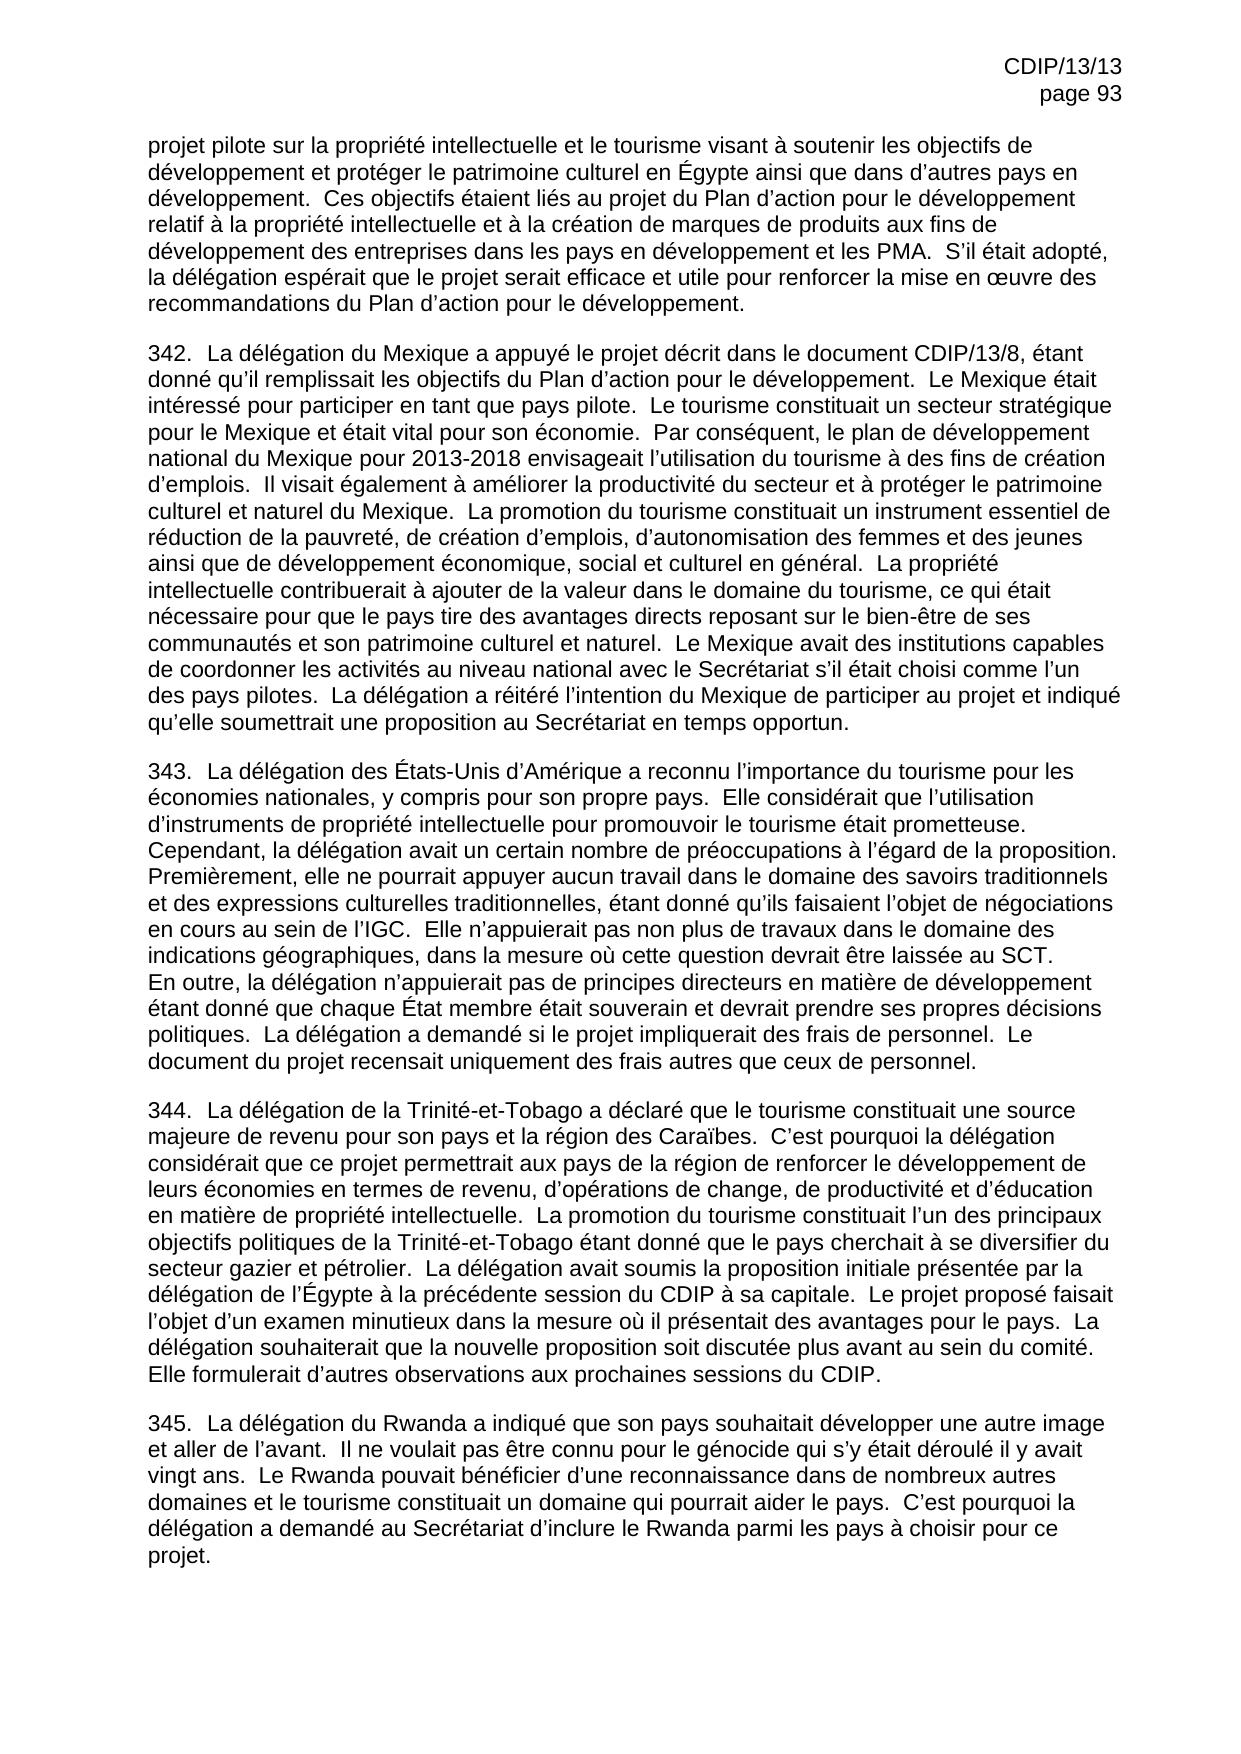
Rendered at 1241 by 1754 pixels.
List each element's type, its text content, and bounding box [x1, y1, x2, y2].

text La délégation des États-Unis d’Amérique a reconnu l’importance du tourisme pour les économies nationales, y compris pour son propre pays. Elle considérait que l’utilisation d’instruments de propriété intellectuelle pour promouvoir le tourisme était prometteuse. Cependant, la délégation avait un certain nombre de préoccupations à l’égard de la proposition. Premièrement, elle ne pourrait appuyer aucun travail dans le domaine des savoirs traditionnels et des expressions culturelles traditionnelles, étant donné qu’ils faisaient l’objet de négociations en cours au sein de l’IGC. Elle n’appuierait pas non plus de travaux dans le domaine des indications géographiques, dans la mesure où cette question devrait être laissée au SCT. En outre, la délégation n’appuierait pas de principes directeurs en matière de développement étant donné que chaque État membre était souverain et devrait prendre ses propres décisions politiques. La délégation a demandé si le projet impliquerait des frais de personnel. Le document du projet recensait uniquement des frais autres que ceux de personnel. [148, 758, 1122, 1074]
text La délégation du Rwanda a indiqué que son pays souhaitait développer une autre image et aller de l’avant. Il ne voulait pas être connu pour le génocide qui s’y était déroulé il y avait vingt ans. Le Rwanda pouvait bénéficier d’une reconnaissance dans de nombreux autres domaines et le tourisme constituait un domaine qui pourrait aider le pays. C’est pourquoi la délégation a demandé au Secrétariat d’inclure le Rwanda parmi les pays à choisir pour ce projet. [148, 1410, 1122, 1568]
text La délégation de la Trinité-et-Tobago a déclaré que le tourisme constituait une source majeure de revenu pour son pays et la région des Caraïbes. C’est pourquoi la délégation considérait que ce projet permettrait aux pays de la région de renforcer le développement de leurs économies en termes de revenu, d’opérations de change, de productivité et d’éducation en matière de propriété intellectuelle. La promotion du tourisme constituait l’un des principaux objectifs politiques de la Trinité-et-Tobago étant donné que le pays cherchait à se diversifier du secteur gazier et pétrolier. La délégation avait soumis la proposition initiale présentée par la délégation de l’Égypte à la précédente session du CDIP à sa capitale. Le projet proposé faisait l’objet d’un examen minutieux dans la mesure où il présentait des avantages pour le pays. La délégation souhaiterait que la nouvelle proposition soit discutée plus avant au sein du comité. Elle formulerait d’autres observations aux prochaines sessions du CDIP. [148, 1097, 1122, 1387]
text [148, 132, 1122, 317]
text La délégation du Mexique a appuyé le projet décrit dans le document CDIP/13/8, étant donné qu’il remplissait les objectifs du Plan d’action pour le développement. Le Mexique était intéressé pour participer en tant que pays pilote. Le tourisme constituait un secteur stratégique pour le Mexique et était vital pour son économie. Par conséquent, le plan de développement national du Mexique pour 2013-2018 envisageait l’utilisation du tourisme à des fins de création d’emplois. Il visait également à améliorer la productivité du secteur et à protéger le patrimoine culturel et naturel du Mexique. La promotion du tourisme constituait un instrument essentiel de réduction de la pauvreté, de création d’emplois, d’autonomisation des femmes et des jeunes ainsi que de développement économique, social et culturel en général. La propriété intellectuelle contribuerait à ajouter de la valeur dans le domaine du tourisme, ce qui était nécessaire pour que le pays tire des avantages directs reposant sur le bien-être de ses communautés et son patrimoine culturel et naturel. Le Mexique avait des institutions capables de coordonner les activités au niveau national avec le Secrétariat s’il était choisi comme l’un des pays pilotes. La délégation a réitéré l’intention du Mexique de participer au projet et indiqué qu’elle soumettrait une proposition au Secrétariat en temps opportun. [148, 339, 1122, 735]
